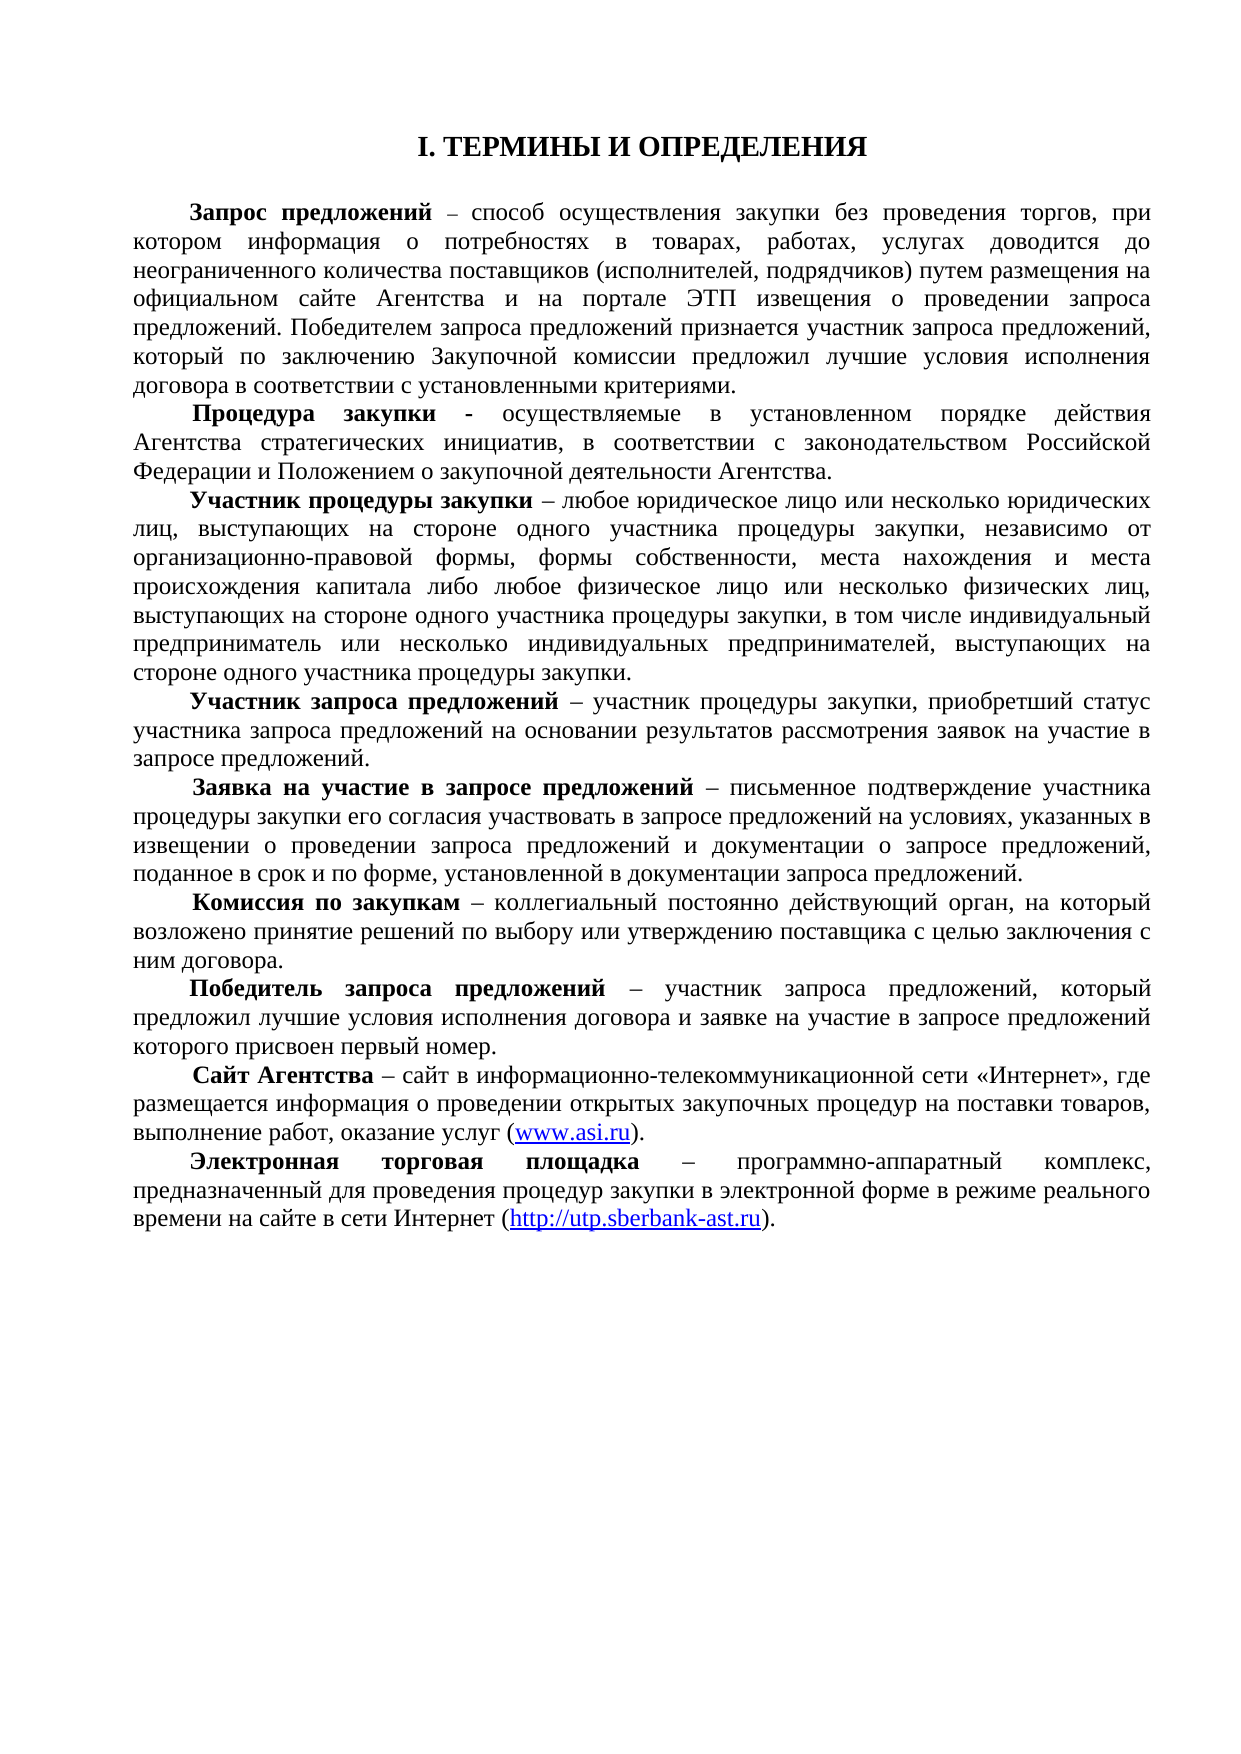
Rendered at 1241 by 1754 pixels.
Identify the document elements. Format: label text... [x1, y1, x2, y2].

text Победитель запроса предложений – участник запроса предложений, который предложил лучшие условия исполнения договора и заявке на участие в запросе предложений которого присвоен первый номер. [133, 973, 1152, 1060]
text Участник процедуры закупки – любое юридическое лицо или несколько юридических лиц, выступающих на стороне одного участника процедуры закупки, независимо от организационно-правовой формы, формы собственности, места нахождения и места происхождения капитала либо любое физическое лицо или несколько физических лиц, выступающих на стороне одного участника процедуры закупки, в том числе индивидуальный предприниматель или несколько индивидуальных предпринимателей, выступающих на стороне одного участника процедуры закупки. [133, 485, 1152, 686]
text Электронная торговая площадка – программно-аппаратный комплекс, предназначенный для проведения процедур закупки в электронной форме в режиме реального времени на сайте в сети Интернет (http://utp.sberbank-ast.ru). [133, 1146, 1152, 1232]
text Заявка на участие в запросе предложений – письменное подтверждение участника процедуры закупки его согласия участвовать в запросе предложений на условиях, указанных в извещении о проведении запроса предложений и документации о запросе предложений, поданное в срок и по форме, установленной в документации запроса предложений. [133, 772, 1152, 887]
text Запрос предложений – способ осуществления закупки без проведения торгов, при котором информация о потребностях в товарах, работах, услугах доводится до неограниченного количества поставщиков (исполнителей, подрядчиков) путем размещения на официальном сайте Агентства и на портале ЭТП извещения о проведении запроса предложений. Победителем запроса предложений признается участник запроса предложений, который по заключению Закупочной комиссии предложил лучшие условия исполнения договора в соответствии с установленными критериями. [133, 197, 1152, 398]
text Процедура закупки - осуществляемые в установленном порядке действия Агентства стратегических инициатив, в соответствии с законодательством Российской Федерации и Положением о закупочной деятельности Агентства. [133, 398, 1152, 485]
text Сайт Агентства – сайт в информационно-телекоммуникационной сети «Интернет», где размещается информация о проведении открытых закупочных процедур на поставки товаров, выполнение работ, оказание услуг (www.asi.ru). [133, 1060, 1152, 1146]
subtitle I. ТЕРМИНЫ И ОПРЕДЕЛЕНИЯ [133, 129, 1152, 162]
text Комиссия по закупкам – коллегиальный постоянно действующий орган, на который возложено принятие решений по выбору или утверждению поставщика с целью заключения с ним договора. [133, 887, 1152, 973]
text Участник запроса предложений – участник процедуры закупки, приобретший статус участника запроса предложений на основании результатов рассмотрения заявок на участие в запросе предложений. [133, 686, 1152, 772]
